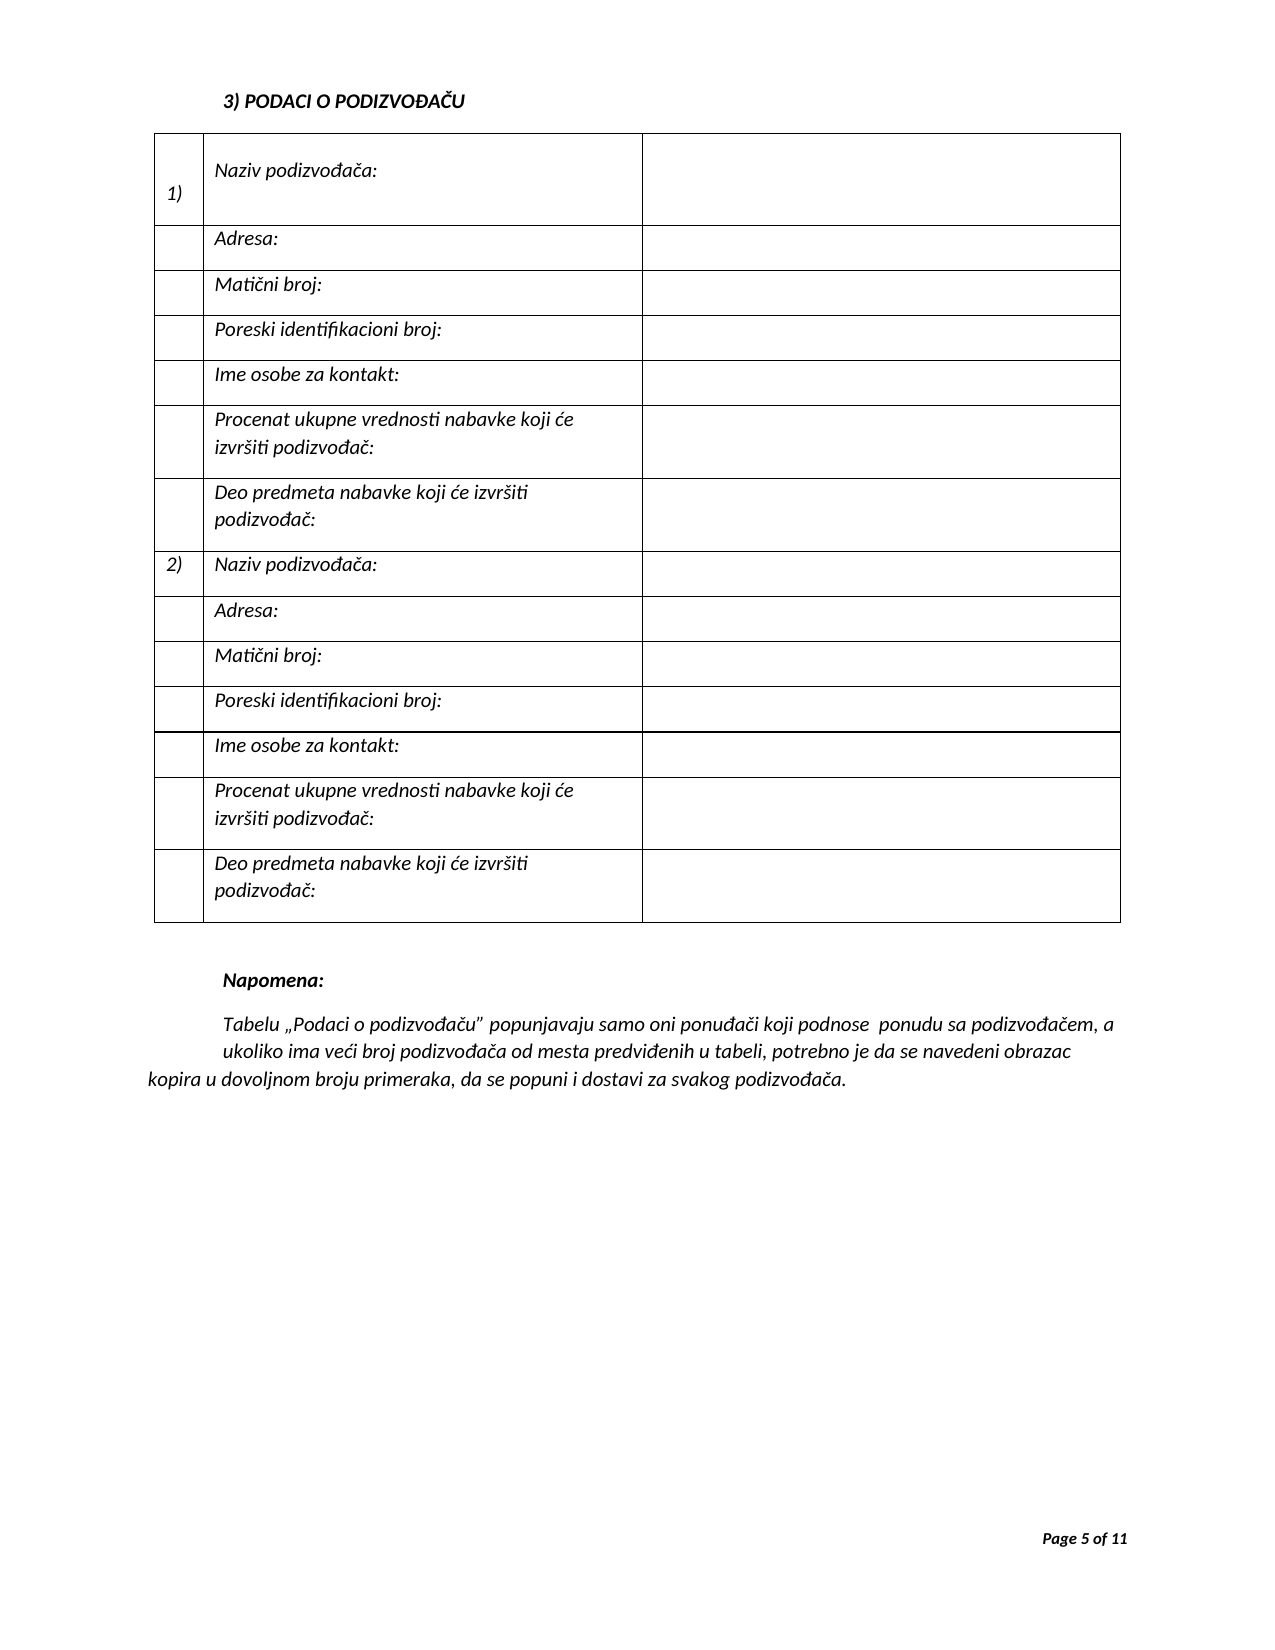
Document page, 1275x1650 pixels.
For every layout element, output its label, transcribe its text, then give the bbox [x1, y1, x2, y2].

table_cell [155, 271, 203, 315]
table_cell Poreski identifikacioni broj: [204, 687, 642, 731]
table_cell Matični broj: [204, 271, 642, 315]
table_cell Procenat ukupne vrednosti nabavke koji će izvršiti podizvođač: [204, 778, 642, 849]
table_cell [643, 361, 1120, 405]
table_cell Procenat ukupne vrednosti nabavke koji će izvršiti podizvođač: [204, 406, 642, 478]
text Tabelu „Podaci o podizvođaču” popunjavaju samo oni ponuđači koji podnose ponudu sa podizvođačem, a ukoliko ima veći broj podizvođača od mesta predviđenih u tabeli, potrebno je da se navedeni obrazac kopira u dovoljnom broju primeraka, da se popuni i dostavi za svakog podizvođača. [148, 1011, 1127, 1091]
table_cell [643, 642, 1120, 686]
table_cell Poreski identifikacioni broj: [204, 316, 642, 360]
text Napomena: [148, 967, 1127, 992]
table_cell [155, 597, 203, 641]
table_header [643, 134, 1120, 224]
table_cell [643, 552, 1120, 596]
table_cell Naziv podizvođača: [204, 552, 642, 596]
table_cell [643, 271, 1120, 315]
table_cell Ime osobe za kontakt: [204, 361, 642, 405]
table_cell [155, 361, 203, 405]
table_cell [155, 850, 203, 922]
table_header Naziv podizvođača: [204, 134, 642, 224]
table_cell Adresa: [204, 226, 642, 270]
table_cell [643, 479, 1120, 551]
table_cell [643, 406, 1120, 478]
table_cell 2) [155, 552, 203, 596]
table_cell [155, 226, 203, 270]
table_cell [155, 687, 203, 731]
table_cell Matični broj: [204, 642, 642, 686]
table_header 1) [155, 134, 203, 224]
table_cell Deo predmeta nabavke koji će izvršiti podizvođač: [204, 479, 642, 551]
table_cell [155, 479, 203, 551]
table_cell [155, 406, 203, 478]
table_cell [643, 687, 1120, 731]
table_cell [155, 733, 203, 777]
table_cell Adresa: [204, 597, 642, 641]
text 3) PODACI O PODIZVOĐAČU [148, 89, 1127, 114]
table_cell [643, 733, 1120, 777]
table_cell Ime osobe za kontakt: [204, 733, 642, 777]
table_cell [643, 850, 1120, 922]
table_cell [155, 778, 203, 849]
table_cell [643, 226, 1120, 270]
table_cell [643, 316, 1120, 360]
table_cell [155, 642, 203, 686]
table_cell [643, 778, 1120, 849]
table_cell Deo predmeta nabavke koji će izvršiti podizvođač: [204, 850, 642, 922]
table_cell [155, 316, 203, 360]
table_cell [643, 597, 1120, 641]
